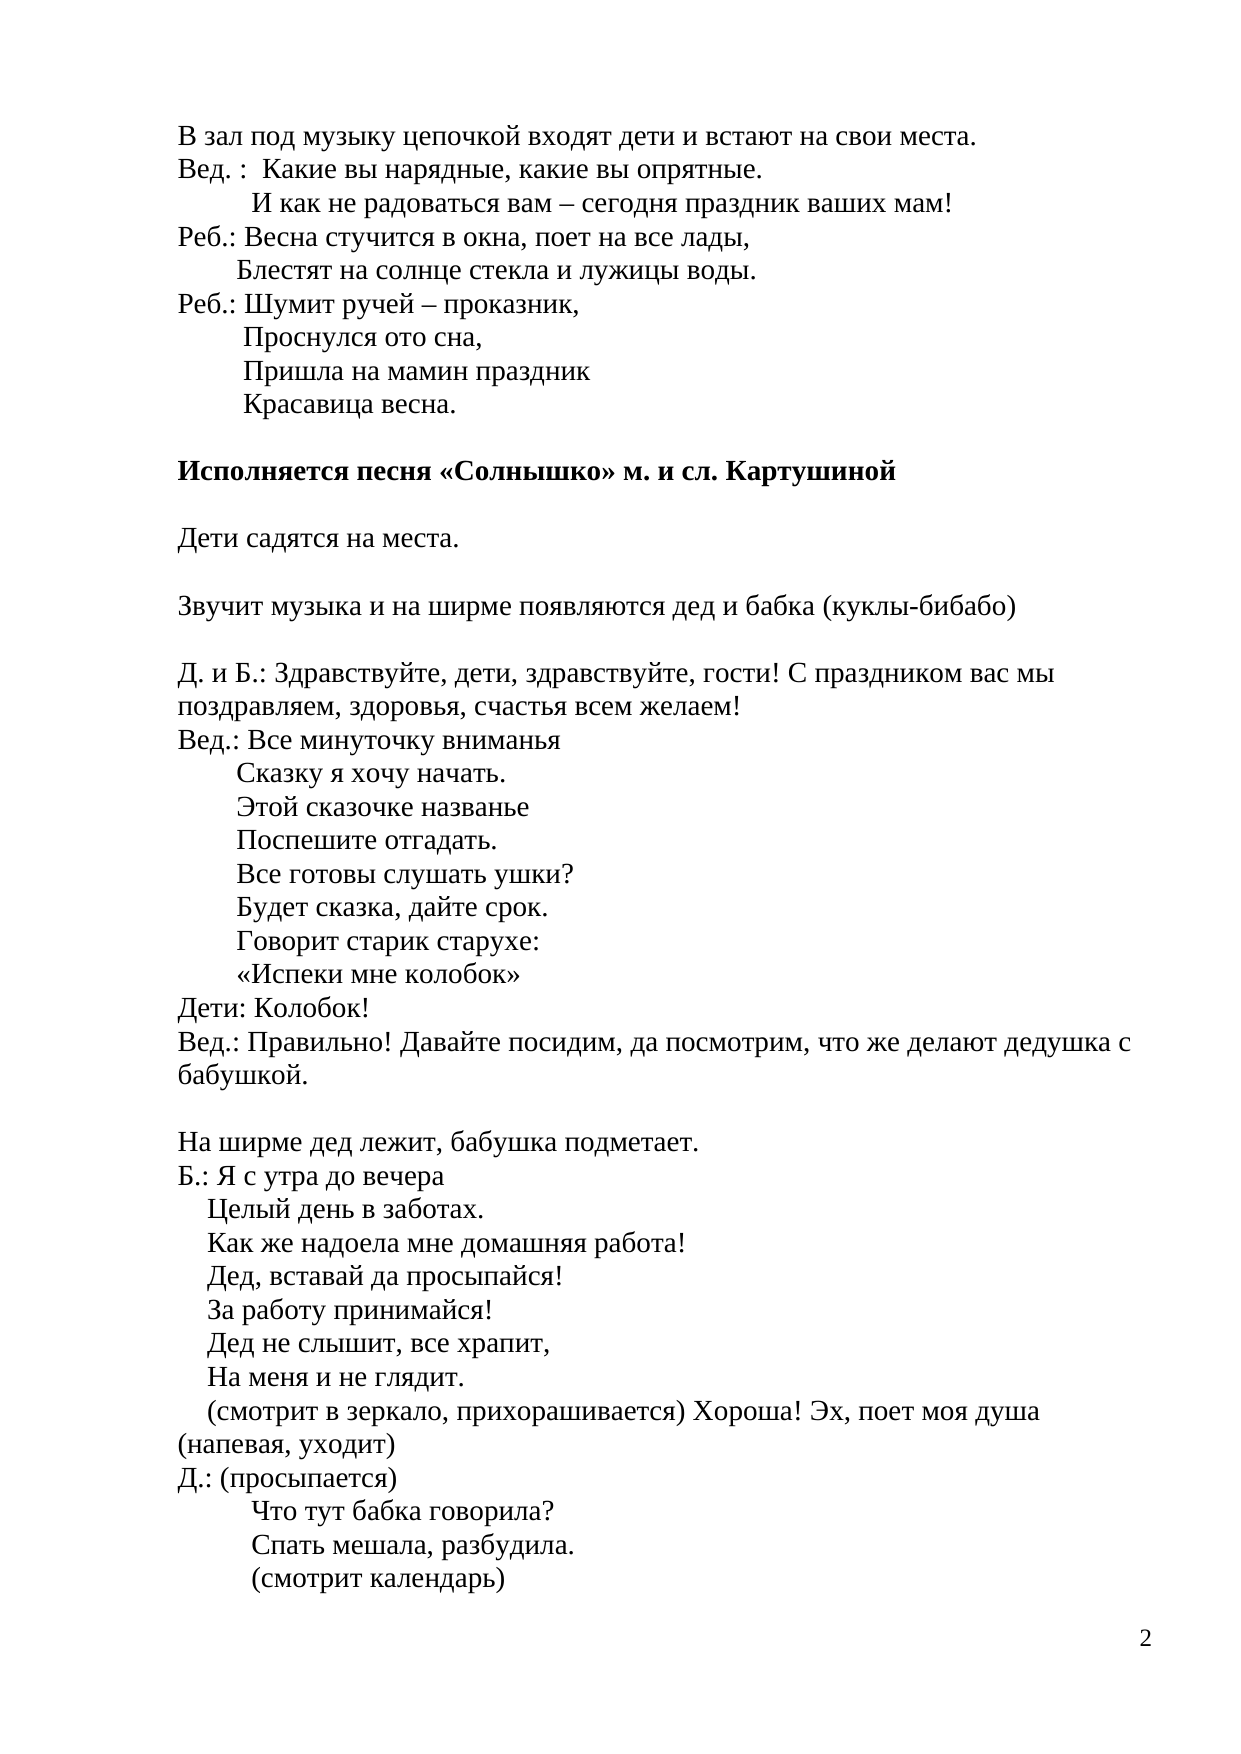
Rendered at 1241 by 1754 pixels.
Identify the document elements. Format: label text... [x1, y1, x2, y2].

text Красавица весна. [177, 386, 1152, 420]
text Этой сказочке названье [177, 789, 1152, 822]
text Как же надоела мне домашняя работа! [177, 1225, 1152, 1258]
text Дед не слышит, все храпит, [177, 1326, 1152, 1359]
text (смотрит календарь) [177, 1560, 1152, 1594]
text Что тут бабка говорила? [177, 1493, 1152, 1527]
text Блестят на солнце стекла и лужицы воды. [177, 252, 1152, 286]
text Исполняется песня «Солнышко» м. и сл. Картушиной [177, 453, 1152, 487]
text (смотрит в зеркало, прихорашивается) Хороша! Эх, поет моя душа (напевая, уходит) [177, 1393, 1152, 1460]
text Вед. : Какие вы нарядные, какие вы опрятные. [177, 152, 1152, 185]
text Проснулся ото сна, [177, 319, 1152, 353]
text Пришла на мамин праздник [177, 353, 1152, 386]
text Д. и Б.: Здравствуйте, дети, здравствуйте, гости! С праздником вас мы поздравляем, здоровья, счастья всем желаем! [177, 655, 1152, 722]
text На меня и не глядит. [177, 1359, 1152, 1393]
text Дети: Колобок! [177, 990, 1152, 1024]
text Реб.: Шумит ручей – проказник, [177, 286, 1152, 319]
text Поспешите отгадать. [177, 822, 1152, 856]
text Звучит музыка и на ширме появляются дед и бабка (куклы-бибабо) [177, 588, 1152, 621]
text В зал под музыку цепочкой входят дети и встают на свои места. [177, 118, 1152, 152]
text Вед.: Правильно! Давайте посидим, да посмотрим, что же делают дедушка с бабушкой. [177, 1024, 1152, 1091]
text На ширме дед лежит, бабушка подметает. [177, 1124, 1152, 1158]
text Реб.: Весна стучится в окна, поет на все лады, [177, 219, 1152, 252]
text Будет сказка, дайте срок. [177, 889, 1152, 923]
text И как не радоваться вам – сегодня праздник ваших мам! [177, 185, 1152, 219]
text Все готовы слушать ушки? [177, 856, 1152, 889]
text Вед.: Все минуточку вниманья [177, 722, 1152, 755]
text Сказку я хочу начать. [177, 755, 1152, 789]
text Д.: (просыпается) [177, 1460, 1152, 1493]
text Говорит старик старухе: [177, 923, 1152, 957]
text Дед, вставай да просыпайся! [177, 1258, 1152, 1292]
text «Испеки мне колобок» [177, 957, 1152, 990]
text Целый день в заботах. [177, 1191, 1152, 1225]
text За работу принимайся! [177, 1292, 1152, 1326]
text Спать мешала, разбудила. [177, 1527, 1152, 1560]
text Б.: Я с утра до вечера [177, 1158, 1152, 1191]
text Дети садятся на места. [177, 521, 1152, 554]
